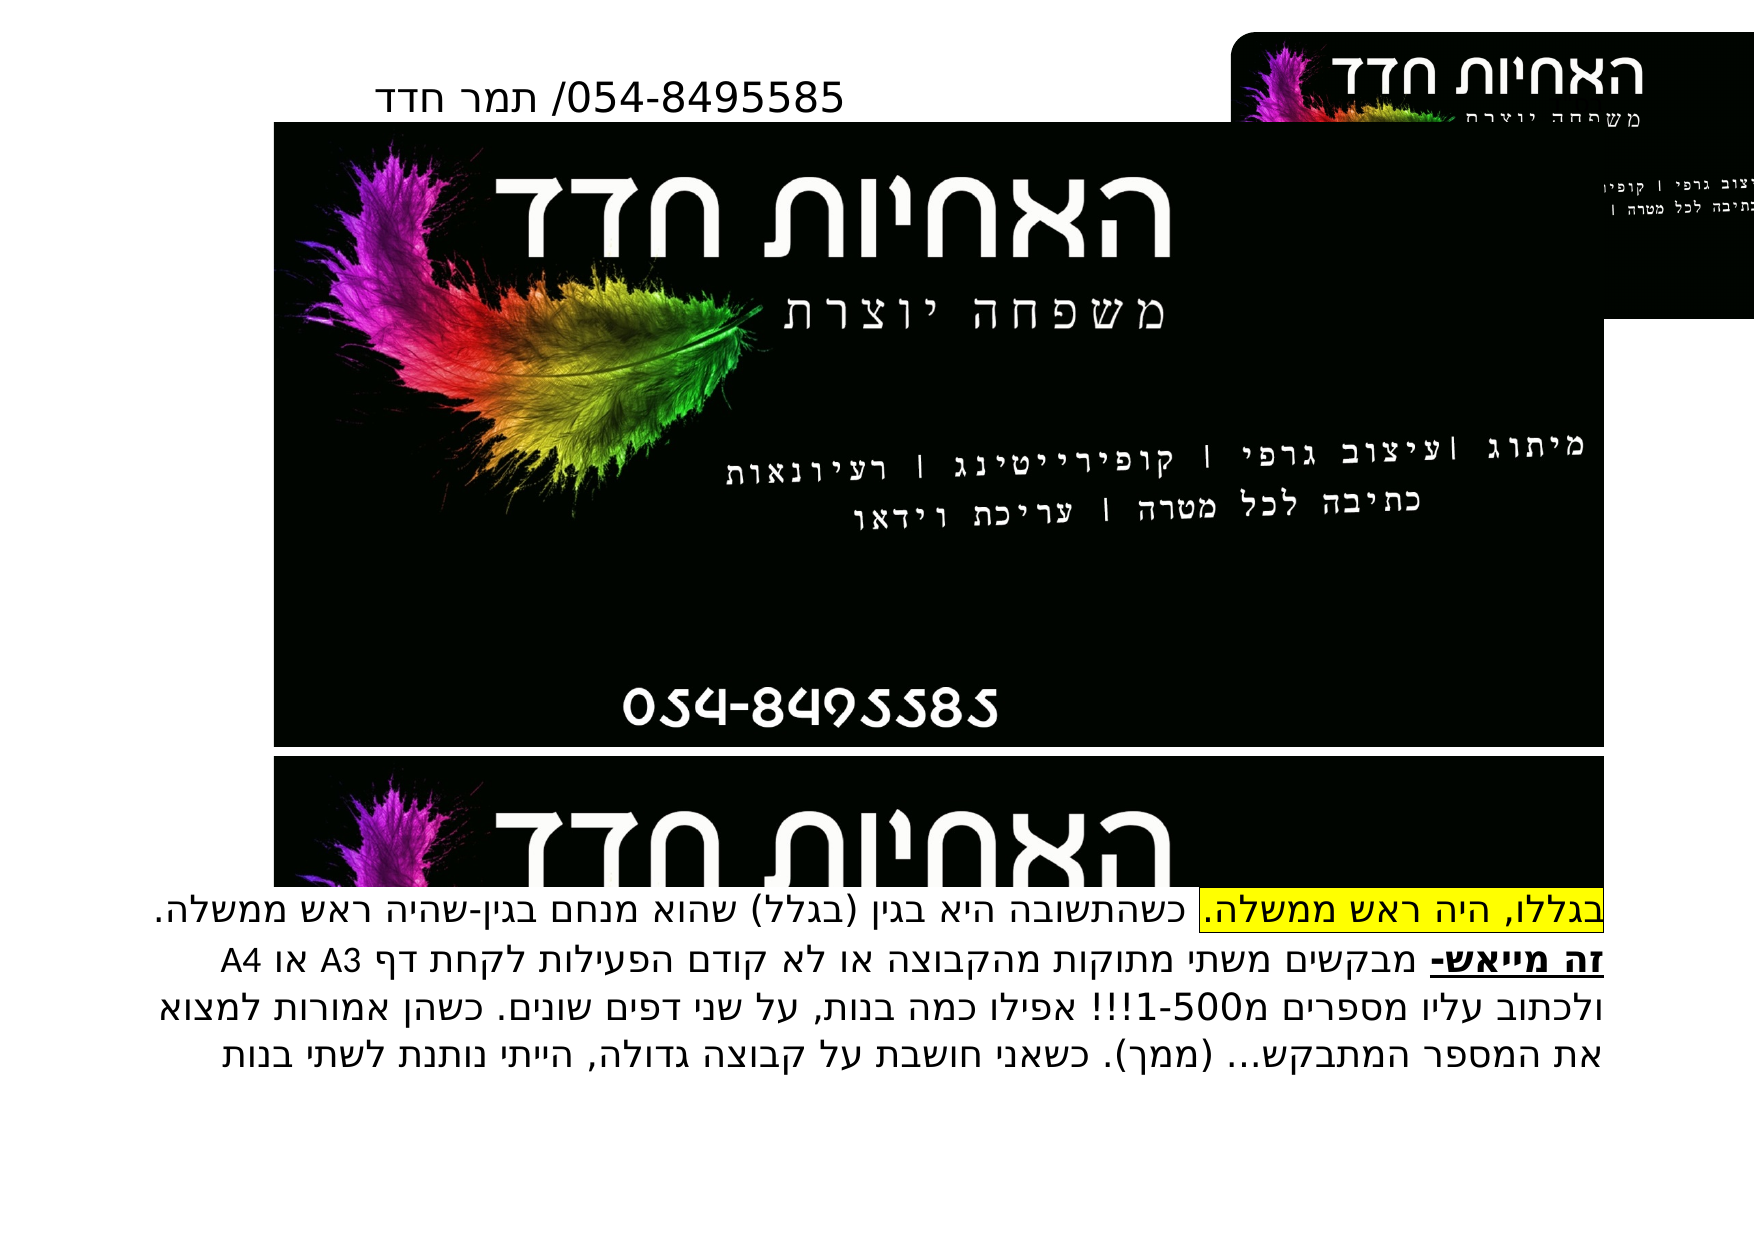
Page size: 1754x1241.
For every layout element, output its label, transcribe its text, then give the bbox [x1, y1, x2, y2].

picture [273, 32, 1754, 747]
picture [273, 756, 1604, 887]
text בגללו, היה ראש ממשלה. כשהתשובה היא בגין (בגלל) שהוא מנחם בגין-שהיה ראש ממשלה. [150, 887, 1199, 933]
text זה מייאש- מבקשים משתי מתוקות מהקבוצה או לא קודם הפעילות לקחת דף A3 או A4 ולכתוב עליו מספרים מ1-500!!! אפילו כמה בנות, על שני דפים שונים. כשהן אמורות למצוא את המספר המתבקש... (ממך). כשאני חושבת על קבוצה גדולה, הייתי נותנת לשתי בנות בודדות למצוא... זה מאוד ייאש אותן ואז חצי קבוצה נגד חצי קבוצה, השיתוף פעולה הזה מאוד יוכיח את עצמו. [150, 936, 1604, 1076]
